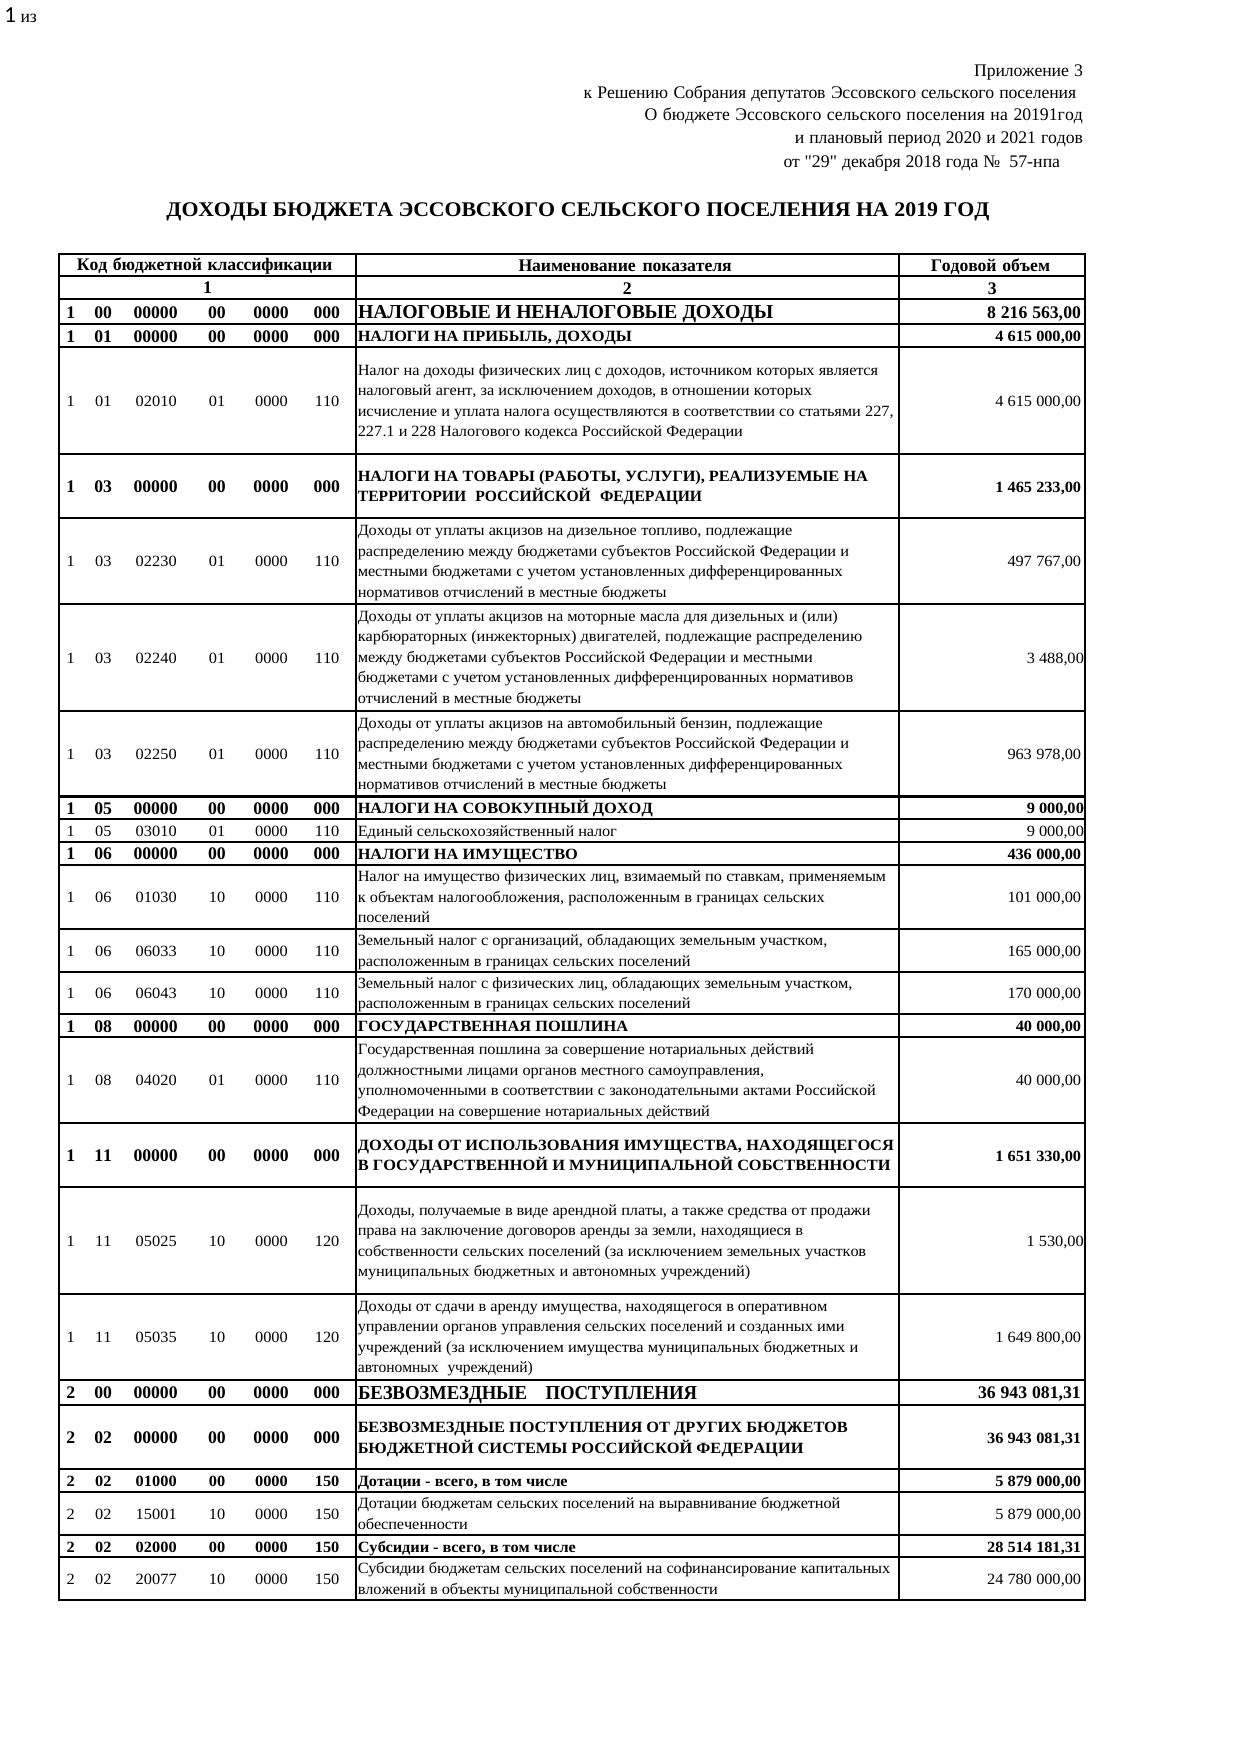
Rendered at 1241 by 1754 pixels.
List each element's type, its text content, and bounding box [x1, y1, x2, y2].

table_cell НАЛОГОВЫЕ И НЕНАЛОГОВЫЕ ДОХОДЫ [357, 300, 898, 323]
table_cell 1 [60, 820, 85, 841]
table_cell 0000 [240, 820, 301, 841]
table_cell 110 [301, 712, 355, 795]
table_cell 110 [301, 1038, 355, 1122]
table_cell 0000 [240, 866, 301, 928]
table_cell 00000 [123, 300, 193, 323]
table_cell 0000 [240, 1406, 301, 1468]
table_cell 00000 [123, 843, 193, 863]
table_cell 000 [301, 798, 355, 818]
table_cell 00000 [123, 1124, 193, 1186]
table_cell 06043 [123, 973, 193, 1013]
table_cell Доходы от уплаты акцизов на автомобильный бензин, подлежащие распределению между бюджетами субъектов Российской Федерации и местными бюджетами с учетом установленных дифференцированных нормативов отчислений в местные бюджеты [357, 712, 898, 795]
table_cell 3 488,00 [900, 605, 1084, 710]
table_cell Доходы от сдачи в аренду имущества, находящегося в оперативном управлении органов управления сельских поселений и созданных ими учреждений (за исключением имущества муниципальных бюджетных и автономных учреждений) [357, 1295, 898, 1379]
table_cell 0000 [240, 1295, 301, 1379]
table_cell 02010 [123, 348, 193, 453]
table_cell 2 [60, 1558, 85, 1599]
table_cell 1 [60, 798, 85, 818]
table_cell 1 [60, 300, 85, 323]
table_cell 02250 [123, 712, 193, 795]
table_cell 110 [301, 820, 355, 841]
table_cell 02 [85, 1536, 123, 1556]
table_cell 170 000,00 [900, 973, 1084, 1013]
table_cell 01 [193, 820, 239, 841]
table_cell 0000 [240, 843, 301, 863]
table_cell 110 [301, 866, 355, 928]
table_cell 36 943 081,31 [900, 1381, 1084, 1404]
table_cell 4 615 000,00 [900, 325, 1084, 346]
table_cell НАЛОГИ НА ИМУЩЕСТВО [357, 843, 898, 863]
table_cell 110 [301, 973, 355, 1013]
table_cell 2 [60, 1470, 85, 1491]
table_cell 1 [60, 1015, 85, 1036]
table_cell 000 [301, 1124, 355, 1186]
table_cell 1 [60, 866, 85, 928]
table_cell 01 [85, 325, 123, 346]
table_cell ДОХОДЫ ОТ ИСПОЛЬЗОВАНИЯ ИМУЩЕСТВА, НАХОДЯЩЕГОСЯ В ГОСУДАРСТВЕННОЙ И МУНИЦИПАЛЬНОЙ СОБСТВЕННОСТИ [357, 1124, 898, 1186]
table_cell 10 [193, 973, 239, 1013]
table_cell БЕЗВОЗМЕЗДНЫЕ ПОСТУПЛЕНИЯ [357, 1381, 898, 1404]
table_cell 1 651 330,00 [900, 1124, 1084, 1186]
table_cell 0000 [240, 455, 301, 517]
table_cell Доходы от уплаты акцизов на дизельное топливо, подлежащие распределению между бюджетами субъектов Российской Федерации и местными бюджетами с учетом установленных дифференцированных нормативов отчислений в местные бюджеты [357, 519, 898, 603]
table_cell 2 [60, 1381, 85, 1404]
table_cell 0000 [240, 1536, 301, 1556]
table_cell 000 [301, 300, 355, 323]
table_cell Код бюджетной классификации [60, 255, 355, 275]
table_cell 01 [193, 519, 239, 603]
table_cell 150 [301, 1470, 355, 1491]
table_cell 02000 [123, 1536, 193, 1556]
table_cell 150 [301, 1493, 355, 1533]
table_cell 02 [85, 1493, 123, 1533]
table_cell 02 [85, 1470, 123, 1491]
table_cell Земельный налог с организаций, обладающих земельным участком, расположенным в границах сельских поселений [357, 930, 898, 971]
table_cell 05035 [123, 1295, 193, 1379]
table_cell 06033 [123, 930, 193, 971]
table_cell 01 [85, 348, 123, 453]
table_cell Доходы от уплаты акцизов на моторные масла для дизельных и (или) карбюраторных (инжекторных) двигателей, подлежащие распределению между бюджетами субъектов Российской Федерации и местными бюджетами с учетом установленных дифференцированных нормативов отчислений в местные бюджеты [357, 605, 898, 710]
table_cell 0000 [240, 1124, 301, 1186]
table_cell 00 [193, 1536, 239, 1556]
table_cell 0000 [240, 1470, 301, 1491]
table_cell 1 649 800,00 [900, 1295, 1084, 1379]
table_cell 0000 [240, 1038, 301, 1122]
table_cell 00 [193, 798, 239, 818]
table_cell 01000 [123, 1470, 193, 1491]
table_cell Налог на имущество физических лиц, взимаемый по ставкам, применяемым к объектам налогообложения, расположенным в границах сельских поселений [357, 866, 898, 928]
table_cell 1 [60, 455, 85, 517]
table_cell от "29" декабря 2018 года № 57-нпа [59, 150, 1085, 185]
table_cell 9 000,00 [900, 798, 1084, 818]
table_cell 00 [193, 843, 239, 863]
table_cell 1 [60, 519, 85, 603]
table_cell 01030 [123, 866, 193, 928]
table_cell 00000 [123, 1381, 193, 1404]
table_cell 00 [193, 300, 239, 323]
table_cell 06 [85, 930, 123, 971]
table_cell Дотации бюджетам сельских поселений на выравнивание бюджетной обеспеченности [357, 1493, 898, 1533]
table_cell Доходы, получаемые в виде арендной платы, а также средства от продажи права на заключение договоров аренды за земли, находящиеся в собственности сельских поселений (за исключением земельных участков муниципальных бюджетных и автономных учреждений) [357, 1188, 898, 1293]
table_cell 1 [60, 973, 85, 1013]
table_cell 1 [60, 1188, 85, 1293]
table_cell 0000 [240, 1015, 301, 1036]
table_cell Наименование показателя [357, 255, 898, 275]
table_cell 03 [85, 605, 123, 710]
table_cell 00000 [123, 1015, 193, 1036]
table_cell 0000 [240, 798, 301, 818]
table_cell 1 [60, 277, 355, 298]
table_cell 00 [193, 455, 239, 517]
table_cell 20077 [123, 1558, 193, 1599]
table_cell 03010 [123, 820, 193, 841]
table_cell 1 [60, 930, 85, 971]
table_cell 00000 [123, 1406, 193, 1468]
table_cell 5 879 000,00 [900, 1470, 1084, 1491]
table_cell 00 [85, 1381, 123, 1404]
table_cell 110 [301, 930, 355, 971]
table_cell 00000 [123, 798, 193, 818]
table_cell 10 [193, 1295, 239, 1379]
table_cell 00 [193, 1015, 239, 1036]
table_cell Единый сельскохозяйственный налог [357, 820, 898, 841]
table_cell 1 [60, 1124, 85, 1186]
table_cell 497 767,00 [900, 519, 1084, 603]
table_cell 8 216 563,00 [900, 300, 1084, 323]
table_cell 0000 [240, 300, 301, 323]
table_cell 11 [85, 1188, 123, 1293]
table_cell 000 [301, 843, 355, 863]
table_cell 165 000,00 [900, 930, 1084, 971]
table_cell 00000 [123, 325, 193, 346]
table_cell 06 [85, 973, 123, 1013]
table_cell 40 000,00 [900, 1038, 1084, 1122]
table_cell 00 [193, 1470, 239, 1491]
table_cell 4 615 000,00 [900, 348, 1084, 453]
table_cell 0000 [240, 1381, 301, 1404]
table_cell 02240 [123, 605, 193, 710]
table_cell 00000 [123, 455, 193, 517]
table_cell 0000 [240, 325, 301, 346]
table_cell 05025 [123, 1188, 193, 1293]
table_cell 03 [85, 455, 123, 517]
table_cell 11 [85, 1295, 123, 1379]
table_cell 0000 [240, 1188, 301, 1293]
table_cell 01 [193, 1038, 239, 1122]
table_cell Субсидии бюджетам сельских поселений на софинансирование капитальных вложений в объекты муниципальной собственности [357, 1558, 898, 1599]
table_cell 000 [301, 1015, 355, 1036]
table_cell 0000 [240, 348, 301, 453]
table_cell 000 [301, 325, 355, 346]
table_cell 01 [193, 605, 239, 710]
table_cell 2 [60, 1536, 85, 1556]
table_cell 101 000,00 [900, 866, 1084, 928]
table_cell НАЛОГИ НА ПРИБЫЛЬ, ДОХОДЫ [357, 325, 898, 346]
table_cell Налог на доходы физических лиц с доходов, источником которых является налоговый агент, за исключением доходов, в отношении которых исчисление и уплата налога осуществляются в соответствии со статьями 227, 227.1 и 228 Налогового кодекса Российской Федерации [357, 348, 898, 453]
table_cell 1 [60, 843, 85, 863]
table_cell 10 [193, 866, 239, 928]
table_cell 1 465 233,00 [900, 455, 1084, 517]
table_cell 24 780 000,00 [900, 1558, 1084, 1599]
table_cell Субсидии - всего, в том числе [357, 1536, 898, 1556]
table_cell БЕЗВОЗМЕЗДНЫЕ ПОСТУПЛЕНИЯ ОТ ДРУГИХ БЮДЖЕТОВ БЮДЖЕТНОЙ СИСТЕМЫ РОССИЙСКОЙ ФЕДЕРАЦИИ [357, 1406, 898, 1468]
table_cell 28 514 181,31 [900, 1536, 1084, 1556]
table_cell 1 [60, 1295, 85, 1379]
table_cell 03 [85, 519, 123, 603]
table_cell 04020 [123, 1038, 193, 1122]
table_header Приложение 3 [59, 55, 1085, 82]
table_cell 436 000,00 [900, 843, 1084, 863]
table_cell 05 [85, 820, 123, 841]
table_cell 0000 [240, 973, 301, 1013]
table_cell 02 [85, 1406, 123, 1468]
table_cell 963 978,00 [900, 712, 1084, 795]
table_cell 01 [193, 712, 239, 795]
table_cell 5 879 000,00 [900, 1493, 1084, 1533]
table_cell 02230 [123, 519, 193, 603]
table_cell 01 [193, 348, 239, 453]
table_cell 15001 [123, 1493, 193, 1533]
table_cell 36 943 081,31 [900, 1406, 1084, 1468]
table_cell НАЛОГИ НА СОВОКУПНЫЙ ДОХОД [357, 798, 898, 818]
table_cell 1 530,00 [900, 1188, 1084, 1293]
table_cell Государственная пошлина за совершение нотариальных действий должностными лицами органов местного самоуправления, уполномоченными в соответствии с законодательными актами Российской Федерации на совершение нотариальных действий [357, 1038, 898, 1122]
table_cell 1 [60, 325, 85, 346]
table_cell НАЛОГИ НА ТОВАРЫ (РАБОТЫ, УСЛУГИ), РЕАЛИЗУЕМЫЕ НА ТЕРРИТОРИИ РОССИЙСКОЙ ФЕДЕРАЦИИ [357, 455, 898, 517]
table_cell Дотации - всего, в том числе [357, 1470, 898, 1491]
table_cell 05 [85, 798, 123, 818]
table_cell к Решению Собрания депутатов Эссовского сельского поселения [59, 82, 1085, 104]
table_cell 11 [85, 1124, 123, 1186]
table_cell 000 [301, 455, 355, 517]
table_cell 00 [193, 1406, 239, 1468]
table_cell 000 [301, 1406, 355, 1468]
table_cell 0000 [240, 930, 301, 971]
table_cell 10 [193, 1493, 239, 1533]
table_cell 0000 [240, 519, 301, 603]
table_cell 0000 [240, 1493, 301, 1533]
table_cell 00 [85, 300, 123, 323]
table_cell 0000 [240, 712, 301, 795]
table_cell Годовой объем [900, 255, 1084, 275]
table_cell 0000 [240, 605, 301, 710]
table_cell 10 [193, 930, 239, 971]
table_cell 06 [85, 866, 123, 928]
table_cell О бюджете Эссовского сельского поселения на 20191год и плановый период 2020 и 2021 годов [59, 104, 1085, 150]
table_cell 03 [85, 712, 123, 795]
table_cell 00 [193, 325, 239, 346]
table_cell 0000 [240, 1558, 301, 1599]
table_cell 110 [301, 605, 355, 710]
table_cell 06 [85, 843, 123, 863]
table_cell 150 [301, 1536, 355, 1556]
table_cell 02 [85, 1558, 123, 1599]
table_cell 150 [301, 1558, 355, 1599]
table_cell 1 [60, 348, 85, 453]
table_cell 08 [85, 1015, 123, 1036]
table_cell 2 [357, 277, 898, 298]
table_cell 1 [60, 712, 85, 795]
table_cell 08 [85, 1038, 123, 1122]
table_cell 1 [60, 1038, 85, 1122]
table_cell ДОХОДЫ БЮДЖЕТА ЭССОВСКОГО СЕЛЬСКОГО ПОСЕЛЕНИЯ НА 2019 ГОД [59, 185, 1085, 252]
table_cell ГОСУДАРСТВЕННАЯ ПОШЛИНА [357, 1015, 898, 1036]
table_cell 000 [301, 1381, 355, 1404]
table_cell 2 [60, 1406, 85, 1468]
table_cell 110 [301, 348, 355, 453]
table_cell 10 [193, 1558, 239, 1599]
table_cell 9 000,00 [900, 820, 1084, 841]
table_cell 3 [900, 277, 1084, 298]
table_cell 10 [193, 1188, 239, 1293]
table_cell 40 000,00 [900, 1015, 1084, 1036]
table_cell 00 [193, 1124, 239, 1186]
table_cell 110 [301, 519, 355, 603]
table_cell 1 [60, 605, 85, 710]
table_cell Земельный налог с физических лиц, обладающих земельным участком, расположенным в границах сельских поселений [357, 973, 898, 1013]
table_cell 120 [301, 1188, 355, 1293]
table_cell 120 [301, 1295, 355, 1379]
table_cell 00 [193, 1381, 239, 1404]
table_cell 2 [60, 1493, 85, 1533]
